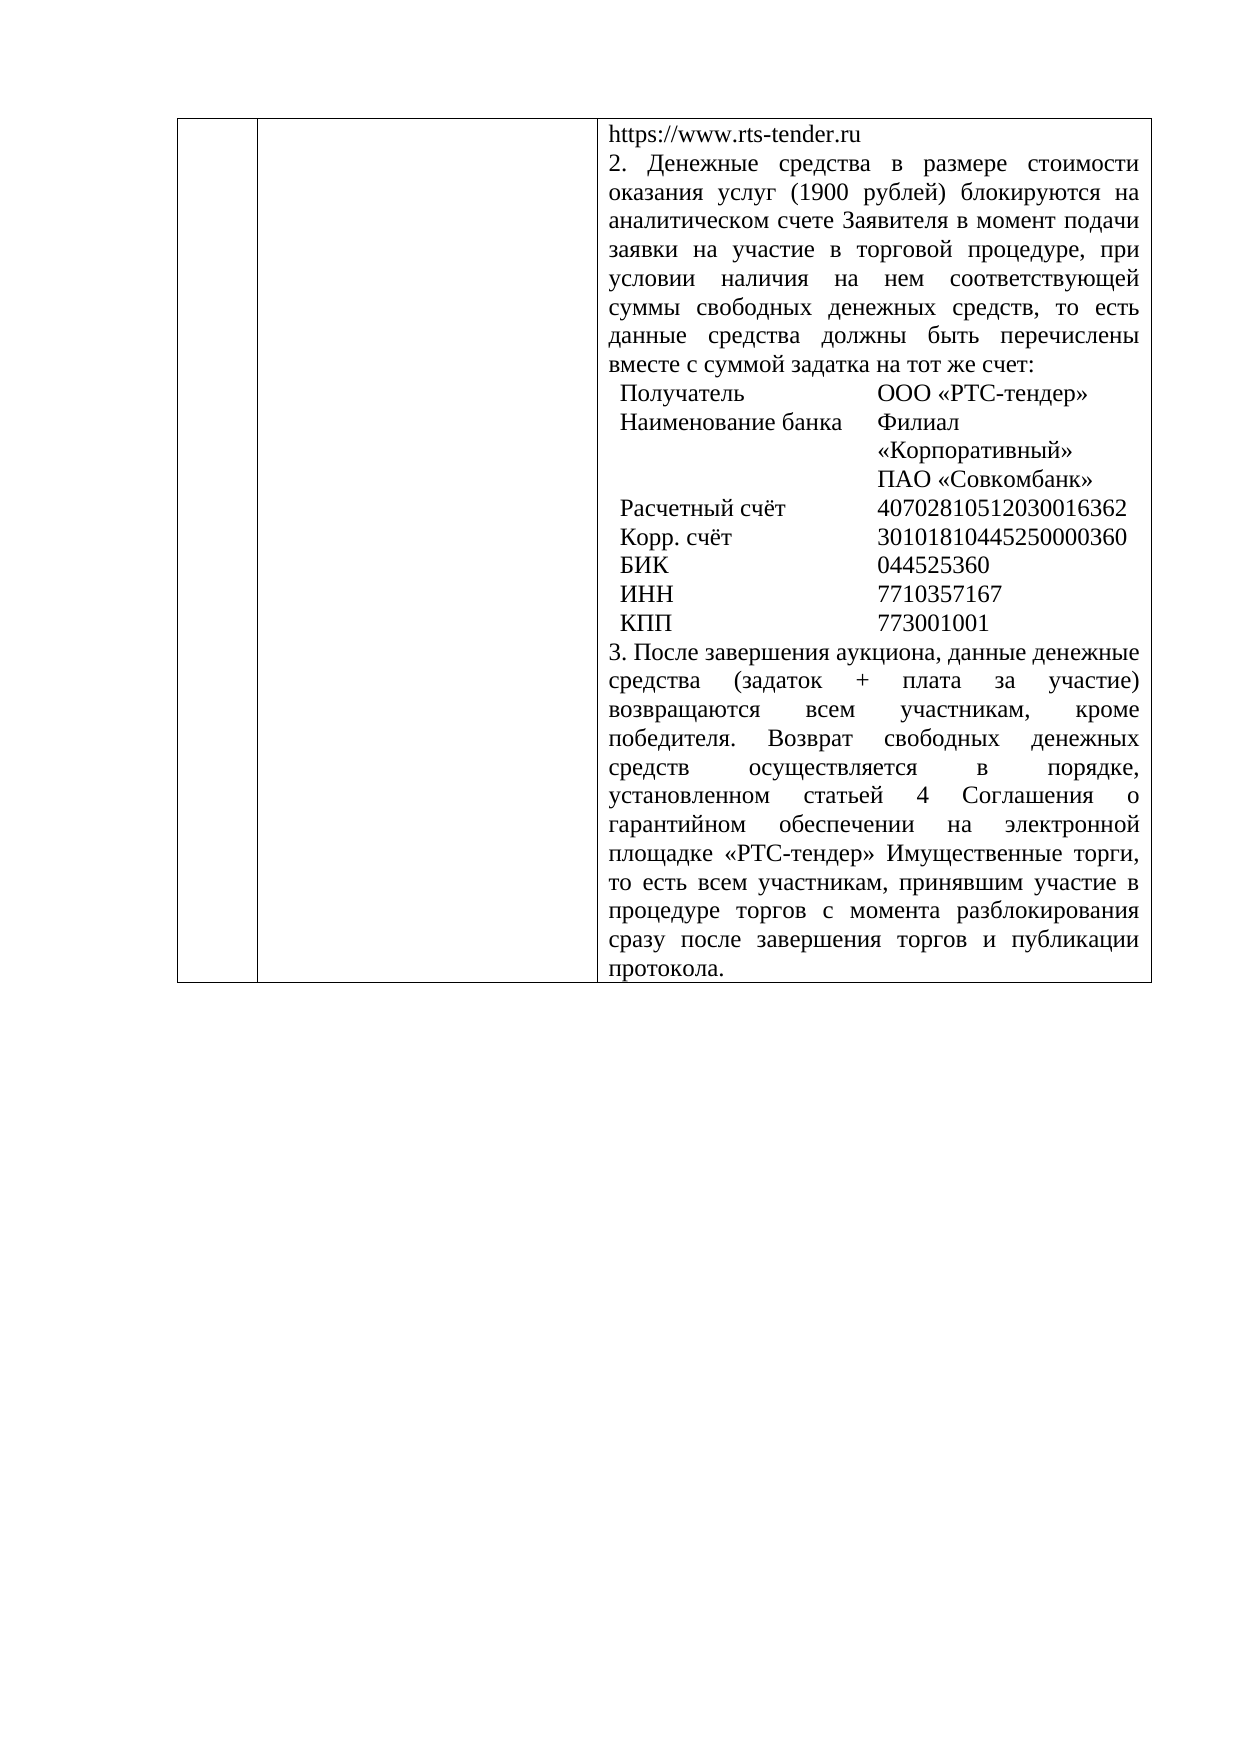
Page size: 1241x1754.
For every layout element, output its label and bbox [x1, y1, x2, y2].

table_cell [598, 119, 1151, 982]
table_cell [258, 119, 597, 982]
table_cell [178, 119, 257, 982]
